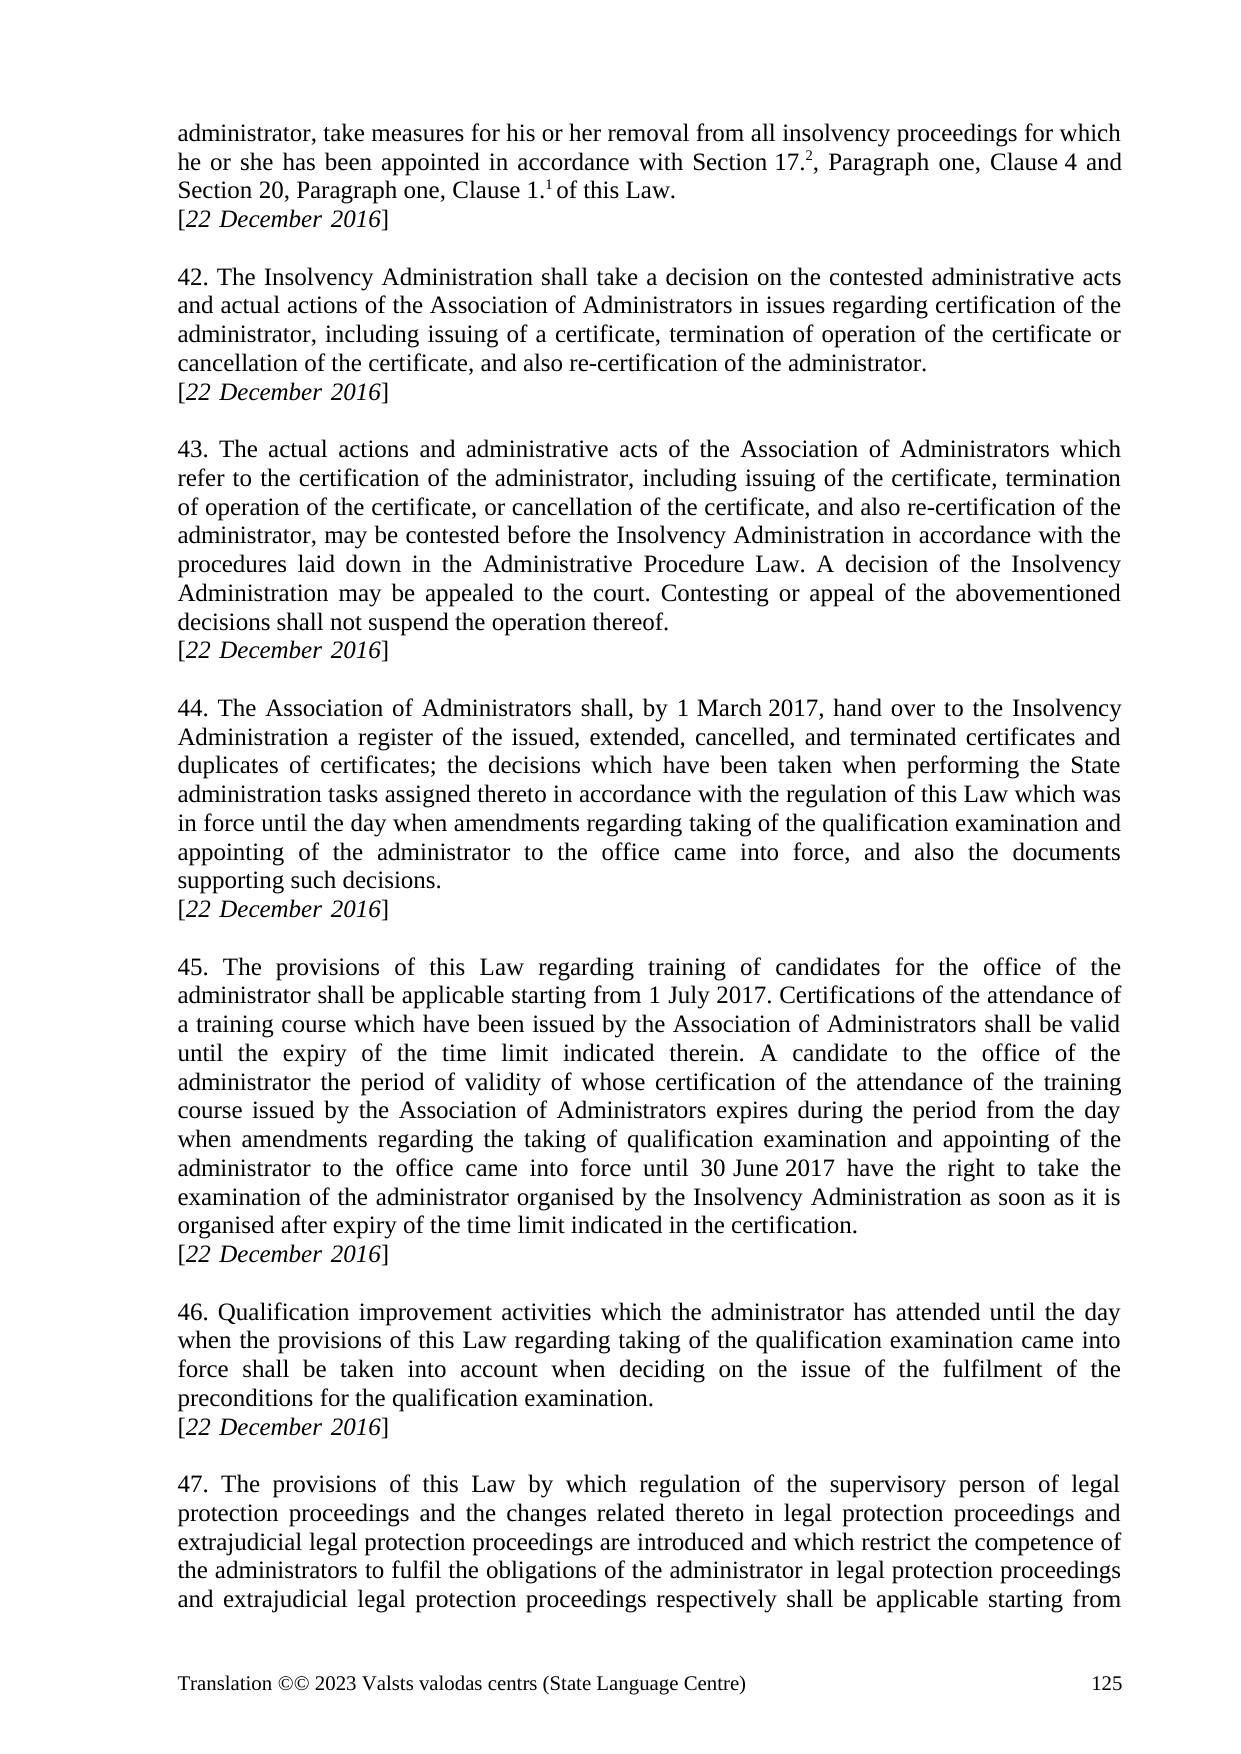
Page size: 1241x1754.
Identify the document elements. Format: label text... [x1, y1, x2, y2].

text [22 December 2016] [177, 1412, 1122, 1441]
text 44. The Association of Administrators shall, by 1 March 2017, hand over to the Insolvency Administration a register of the issued, extended, cancelled, and terminated certificates and duplicates of certificates; the decisions which have been taken when performing the State administration tasks assigned thereto in accordance with the regulation of this Law which was in force until the day when amendments regarding taking of the qualification examination and appointing of the administrator to the office came into force, and also the documents supporting such decisions. [177, 693, 1122, 894]
text 45. The provisions of this Law regarding training of candidates for the office of the administrator shall be applicable starting from 1 July 2017. Certifications of the attendance of a training course which have been issued by the Association of Administrators shall be valid until the expiry of the time limit indicated therein. A candidate to the office of the administrator the period of validity of whose certification of the attendance of the training course issued by the Association of Administrators expires during the period from the day when amendments regarding the taking of qualification examination and appointing of the administrator to the office came into force until 30 June 2017 have the right to take the examination of the administrator organised by the Insolvency Administration as soon as it is organised after expiry of the time limit indicated in the certification. [177, 952, 1122, 1239]
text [177, 1469, 1122, 1613]
text 43. The actual actions and administrative acts of the Association of Administrators which refer to the certification of the administrator, including issuing of the certificate, termination of operation of the certificate, or cancellation of the certificate, and also re-certification of the administrator, may be contested before the Insolvency Administration in accordance with the procedures laid down in the Administrative Procedure Law. A decision of the Insolvency Administration may be appealed to the court. Contesting or appeal of the abovementioned decisions shall not suspend the operation thereof. [177, 434, 1122, 636]
text [22 December 2016] [177, 894, 1122, 923]
text [22 December 2016] [177, 1239, 1122, 1268]
text [22 December 2016] [177, 636, 1122, 664]
text [22 December 2016] [177, 204, 1122, 233]
text [22 December 2016] [177, 377, 1122, 406]
text 42. The Insolvency Administration shall take a decision on the contested administrative acts and actual actions of the Association of Administrators in issues regarding certification of the administrator, including issuing of a certificate, termination of operation of the certificate or cancellation of the certificate, and also re-certification of the administrator. [177, 262, 1122, 377]
text 46. Qualification improvement activities which the administrator has attended until the day when the provisions of this Law regarding taking of the qualification examination came into force shall be taken into account when deciding on the issue of the fulfilment of the preconditions for the qualification examination. [177, 1297, 1122, 1412]
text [177, 118, 1122, 204]
